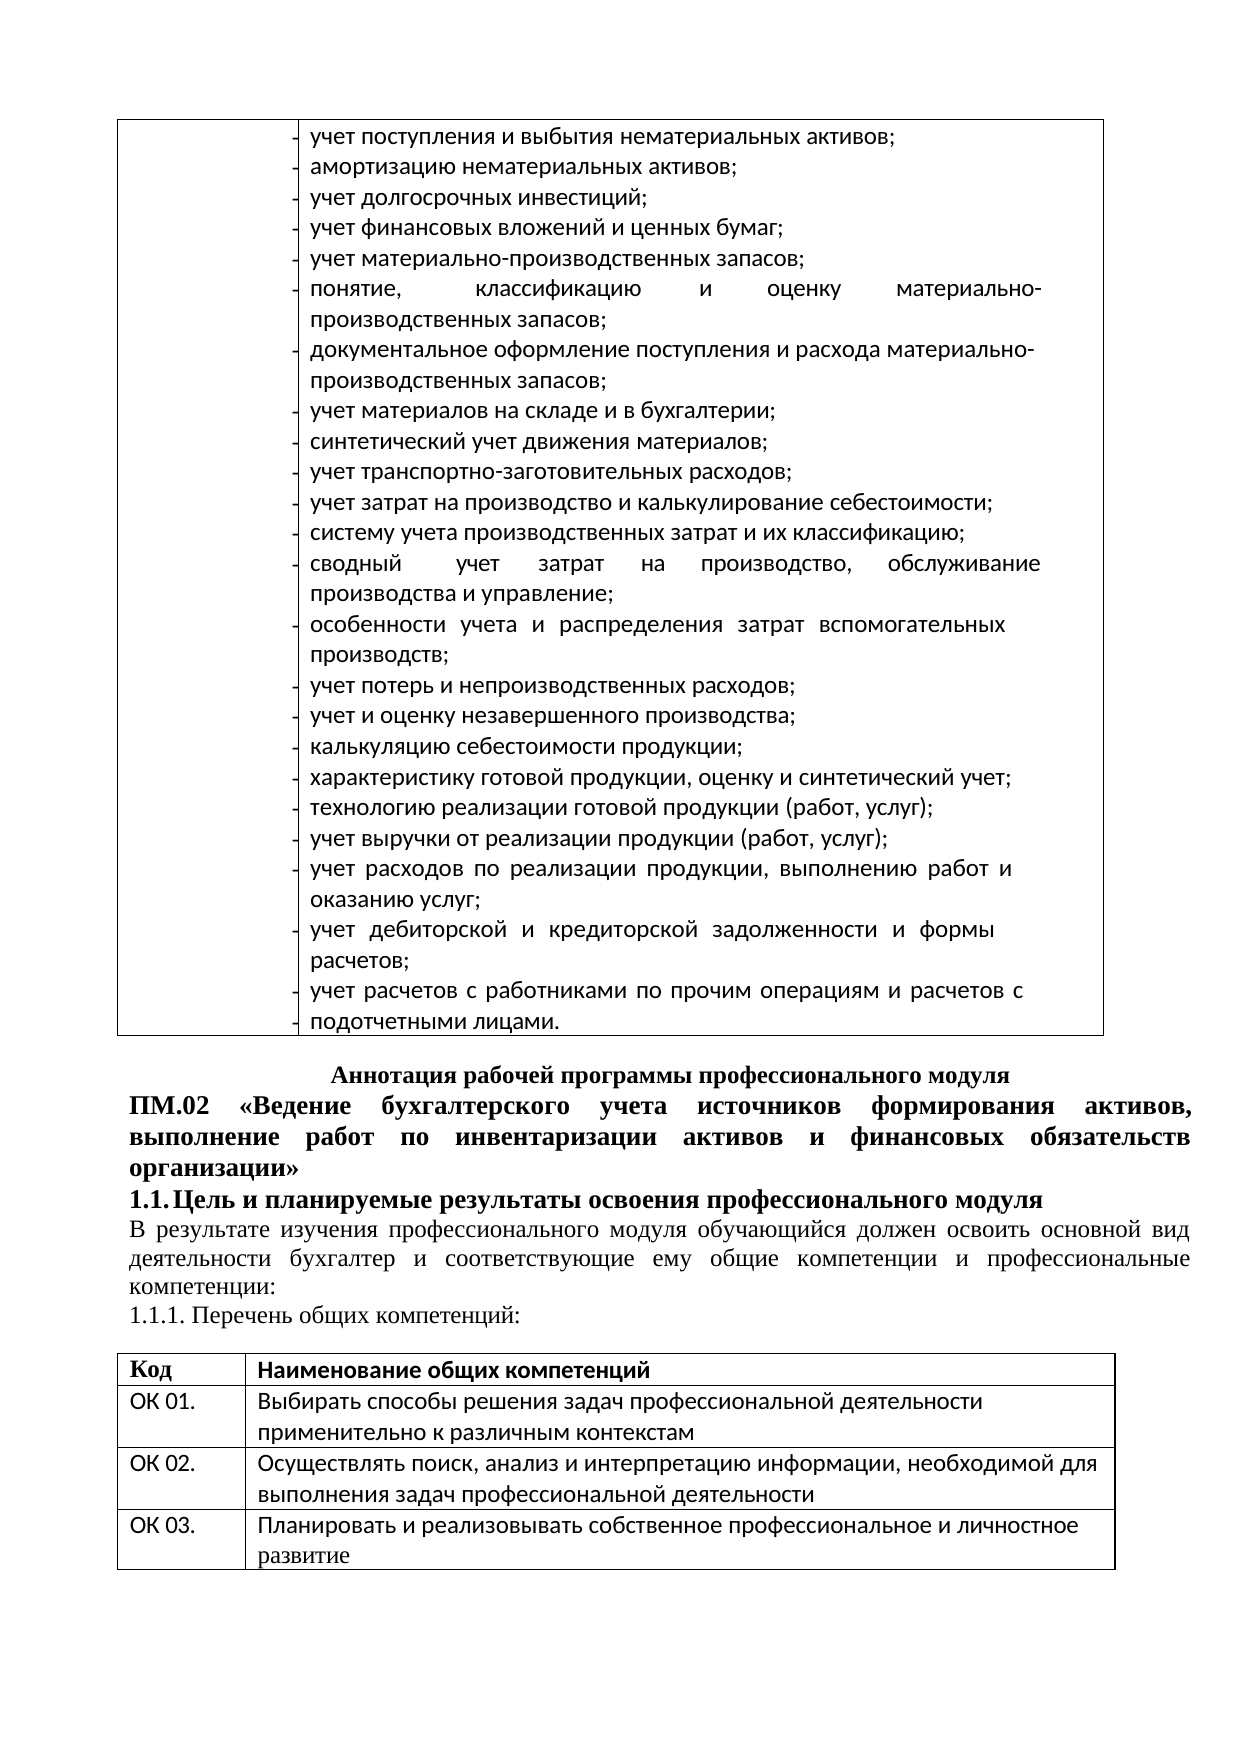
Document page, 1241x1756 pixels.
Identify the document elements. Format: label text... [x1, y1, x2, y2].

table_cell ОК 01. [118, 1386, 245, 1447]
table_cell Осуществлять поиск, анализ и интерпретацию информации, необходимой для выполнения задач профессиональной деятельности [246, 1448, 1114, 1509]
table_header Код [118, 1354, 245, 1384]
list Перечень общих компетенций: [129, 1300, 1205, 1329]
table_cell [299, 120, 1103, 1035]
text В результате изучения профессионального модуля обучающийся должен освоить основной вид деятельности бухгалтер и соответствующие ему общие компетенции и профессиональные компетенции: [129, 1214, 1191, 1300]
table_header Наименование общих компетенций [246, 1354, 1114, 1384]
table_cell ОК 02. [118, 1448, 245, 1509]
table_cell знать [118, 120, 298, 1035]
table_cell Планировать и реализовывать собственное профессиональное и личностное развитие [246, 1510, 1114, 1569]
table_cell Выбирать способы решения задач профессиональной деятельности применительно к различным контекстам [246, 1386, 1114, 1447]
table_cell ОК 03. [118, 1510, 245, 1569]
subtitle ПМ.02 «Ведение бухгалтерского учета источников формирования активов, выполнение работ по инвентаризации активов и финансовых обязательств организации» [129, 1089, 1192, 1183]
subtitle Цель и планируемые результаты освоения профессионального модуля [129, 1183, 1205, 1214]
text Аннотация рабочей программы профессионального модуля [136, 1061, 1205, 1089]
